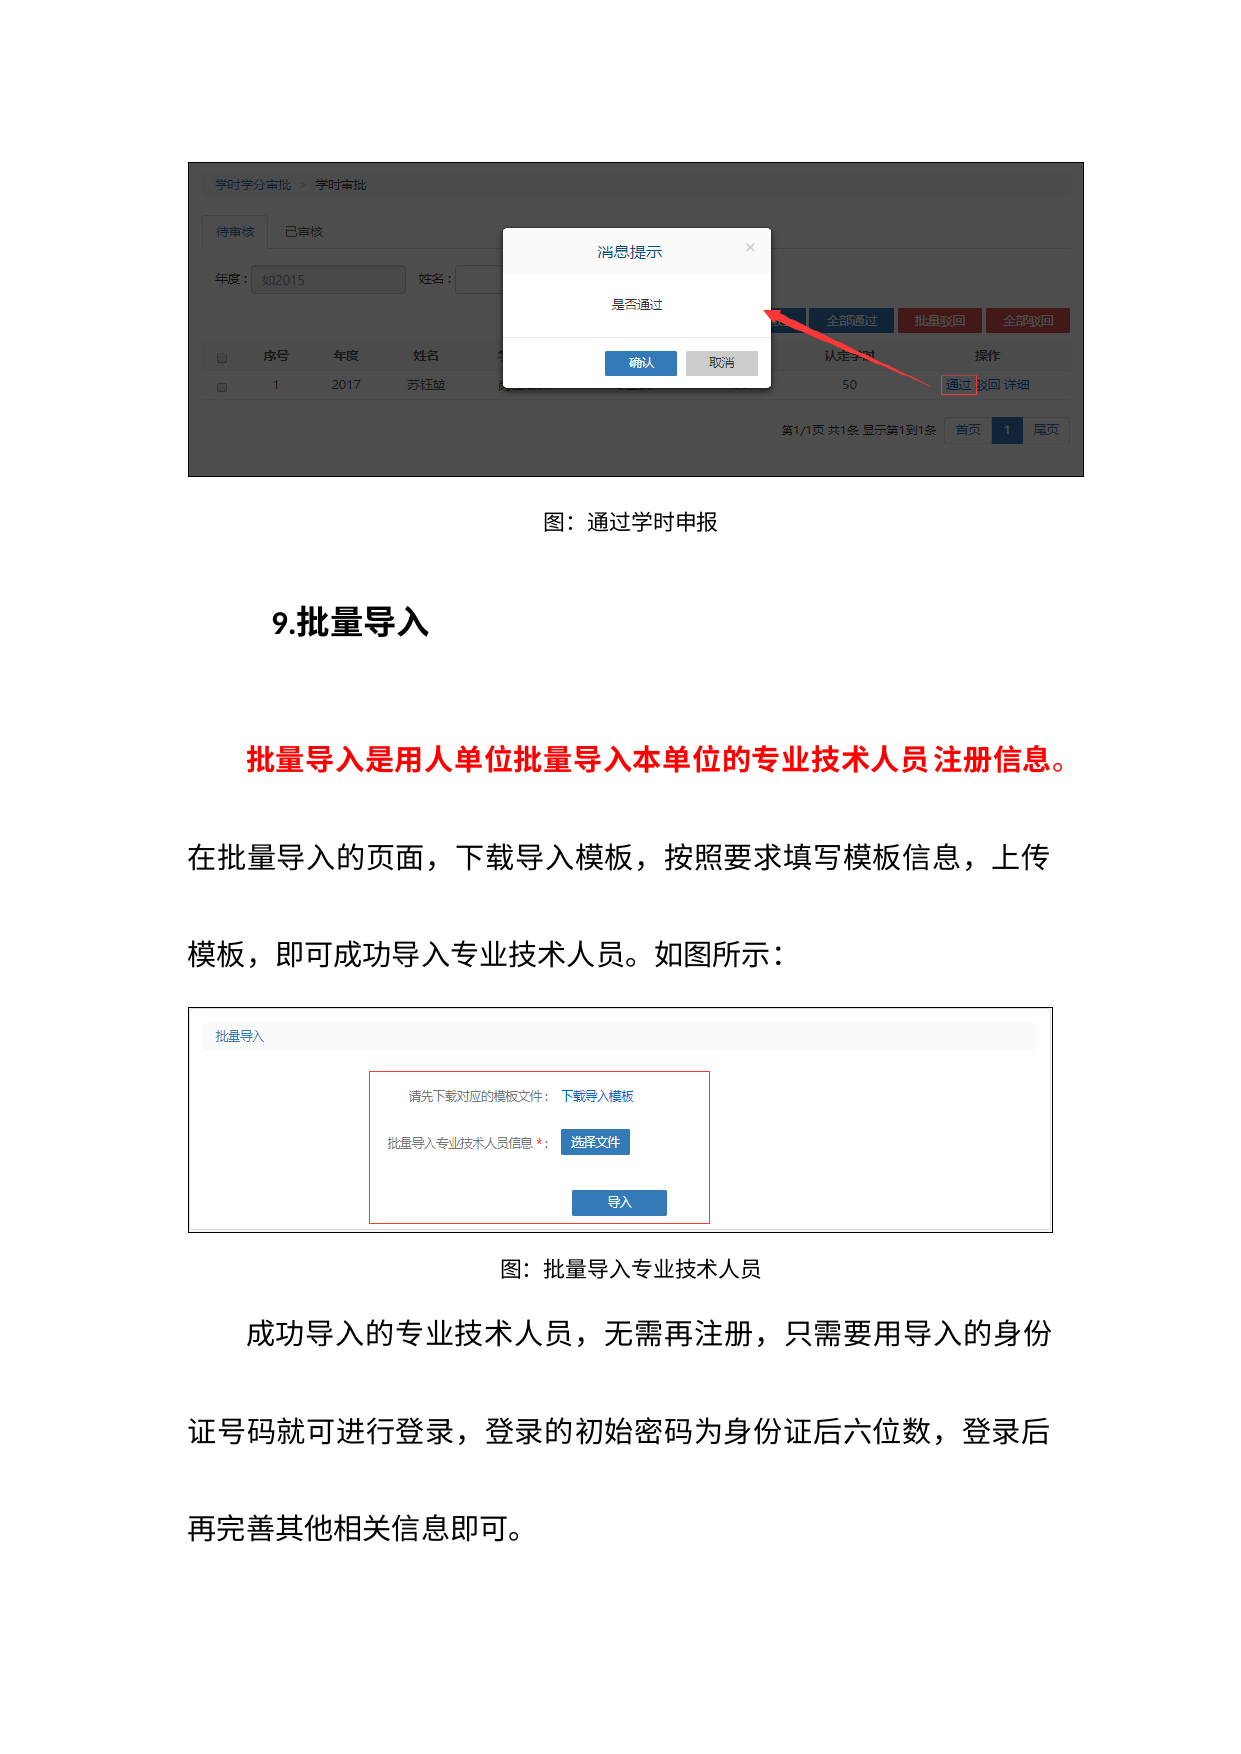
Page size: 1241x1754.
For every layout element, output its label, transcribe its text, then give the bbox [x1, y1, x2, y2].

text 批量导入是用人单位批量导入本单位的专业技术人员注册信息。在批量导入的页面，下载导入模板，按照要求填写模板信息，上传模板，即可成功导入专业技术人员。如图所示： [187, 726, 1053, 986]
text 成功导入的专业技术人员，无需再注册，只需要用导入的身份证号码就可进行登录，登录的初始密码为身份证后六位数，登录后再完善其他相关信息即可。 [187, 1299, 1053, 1559]
text 图：批量导入专业技术人员 [187, 1252, 1053, 1284]
subtitle 9.批量导入 [187, 588, 1053, 653]
picture [189, 163, 1083, 476]
text 图：通过学时申报 [187, 505, 1053, 536]
picture [189, 1008, 1052, 1232]
